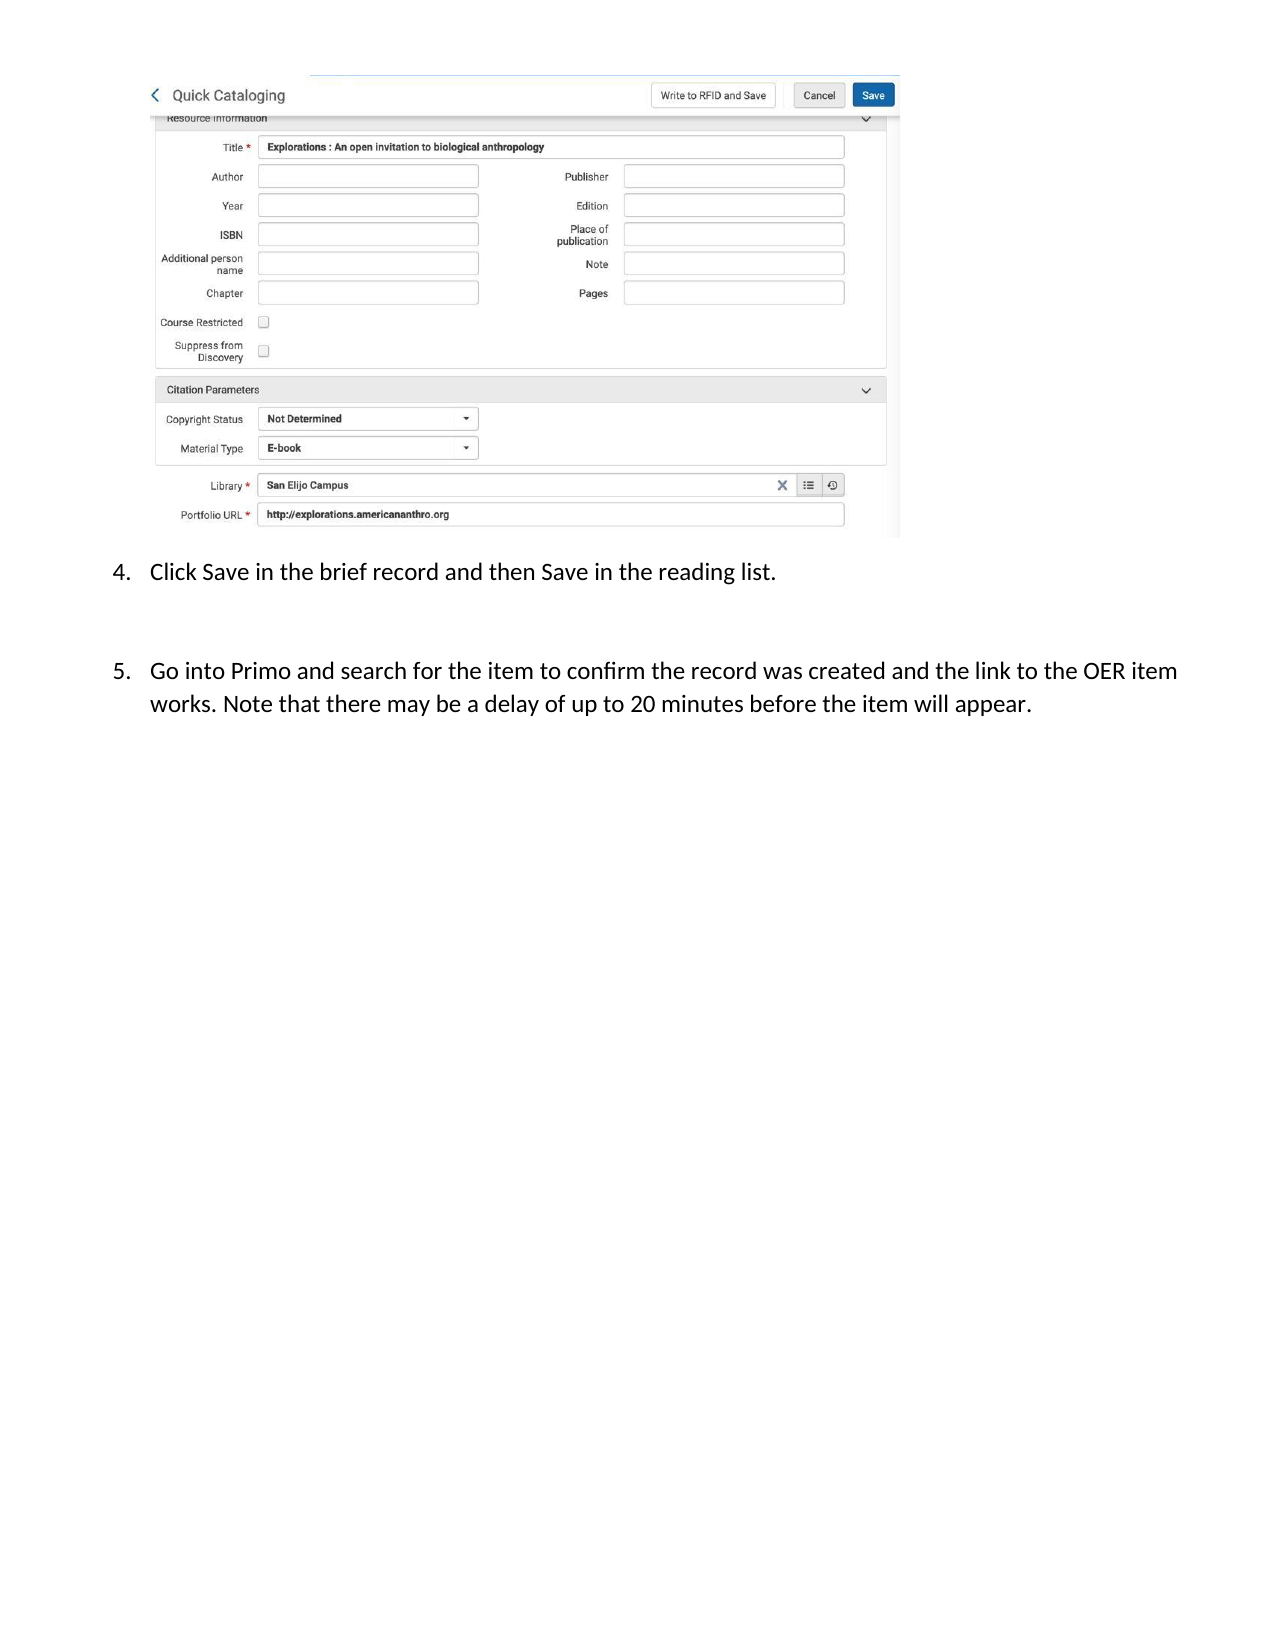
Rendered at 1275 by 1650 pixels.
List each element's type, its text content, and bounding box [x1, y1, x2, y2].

picture [150, 75, 901, 538]
list Go into Primo and search for the item to confirm the record was created and the link to the OER item works. Note that there may be a delay of up to 20 minutes before the item will appear. [112, 656, 1200, 719]
list Click Save in the brief record and then Save in the reading list. [112, 556, 1200, 587]
